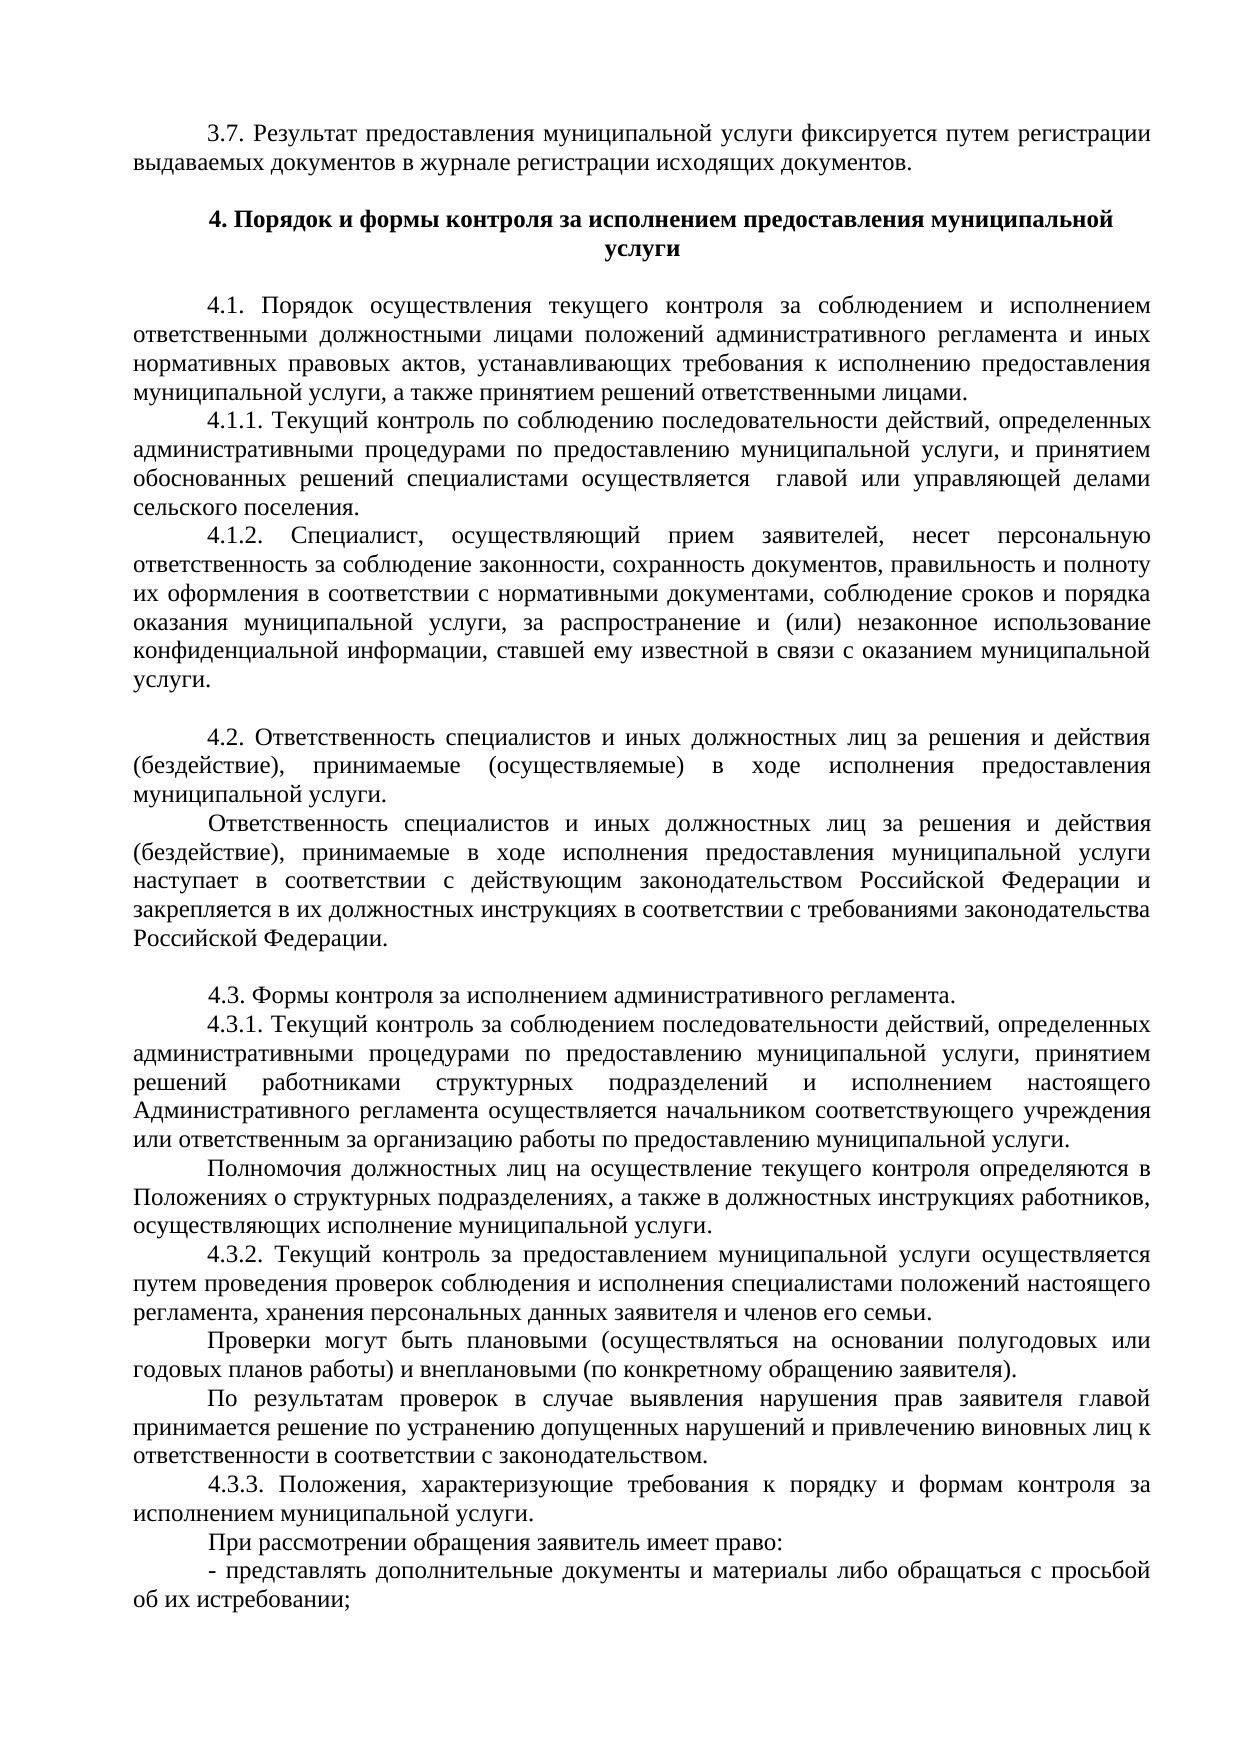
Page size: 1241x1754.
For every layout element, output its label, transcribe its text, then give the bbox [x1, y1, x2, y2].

text 3.7. Результат предоставления муниципальной услуги фиксируется путем регистрации выдаваемых документов в журнале регистрации исходящих документов. [133, 118, 1152, 176]
text Проверки могут быть плановыми (осуществляться на основании полугодовых или годовых планов работы) и внеплановыми (по конкретному обращению заявителя). [133, 1326, 1152, 1383]
text 4.3.1. Текущий контроль за соблюдением последовательности действий, определенных административными процедурами по предоставлению муниципальной услуги, принятием решений работниками структурных подразделений и исполнением настоящего Административного регламента осуществляется начальником соответствующего учреждения или ответственным за организацию работы по предоставлению муниципальной услуги. [133, 1009, 1152, 1153]
text - представлять дополнительные документы и материалы либо обращаться с просьбой об их истребовании; [133, 1556, 1152, 1613]
text По результатам проверок в случае выявления нарушения прав заявителя главой принимается решение по устранению допущенных нарушений и привлечению виновных лиц к ответственности в соответствии с законодательством. [133, 1383, 1152, 1469]
text 4.2. Ответственность специалистов и иных должностных лиц за решения и действия (бездействие), принимаемые (осуществляемые) в ходе исполнения предоставления муниципальной услуги. [133, 722, 1152, 808]
text При рассмотрении обращения заявитель имеет право: [133, 1527, 1152, 1556]
text 4.3. Формы контроля за исполнением административного регламента. [133, 981, 1152, 1009]
text 4. Порядок и формы контроля за исполнением предоставления муниципальной услуги [133, 204, 1152, 262]
text Ответственность специалистов и иных должностных лиц за решения и действия (бездействие), принимаемые в ходе исполнения предоставления муниципальной услуги наступает в соответствии с действующим законодательством Российской Федерации и закрепляется в их должностных инструкциях в соответствии с требованиями законодательства Российской Федерации. [133, 808, 1152, 952]
text 4.3.3. Положения, характеризующие требования к порядку и формам контроля за исполнением муниципальной услуги. [133, 1469, 1152, 1527]
text Полномочия должностных лиц на осуществление текущего контроля определяются в Положениях о структурных подразделениях, а также в должностных инструкциях работников, осуществляющих исполнение муниципальной услуги. [133, 1153, 1152, 1239]
text 4.1.1. Текущий контроль по соблюдению последовательности действий, определенных административными процедурами по предоставлению муниципальной услуги, и принятием обоснованных решений специалистами осуществляется главой или управляющей делами сельского поселения. [133, 406, 1152, 521]
text 4.1.2. Специалист, осуществляющий прием заявителей, несет персональную ответственность за соблюдение законности, сохранность документов, правильность и полноту их оформления в соответствии с нормативными документами, соблюдение сроков и порядка оказания муниципальной услуги, за распространение и (или) незаконное использование конфиденциальной информации, ставшей ему известной в связи с оказанием муниципальной услуги. [133, 521, 1152, 693]
text 4.3.2. Текущий контроль за предоставлением муниципальной услуги осуществляется путем проведения проверок соблюдения и исполнения специалистами положений настоящего регламента, хранения персональных данных заявителя и членов его семьи. [133, 1239, 1152, 1326]
text 4.1. Порядок осуществления текущего контроля за соблюдением и исполнением ответственными должностными лицами положений административного регламента и иных нормативных правовых актов, устанавливающих требования к исполнению предоставления муниципальной услуги, а также принятием решений ответственными лицами. [133, 291, 1152, 406]
